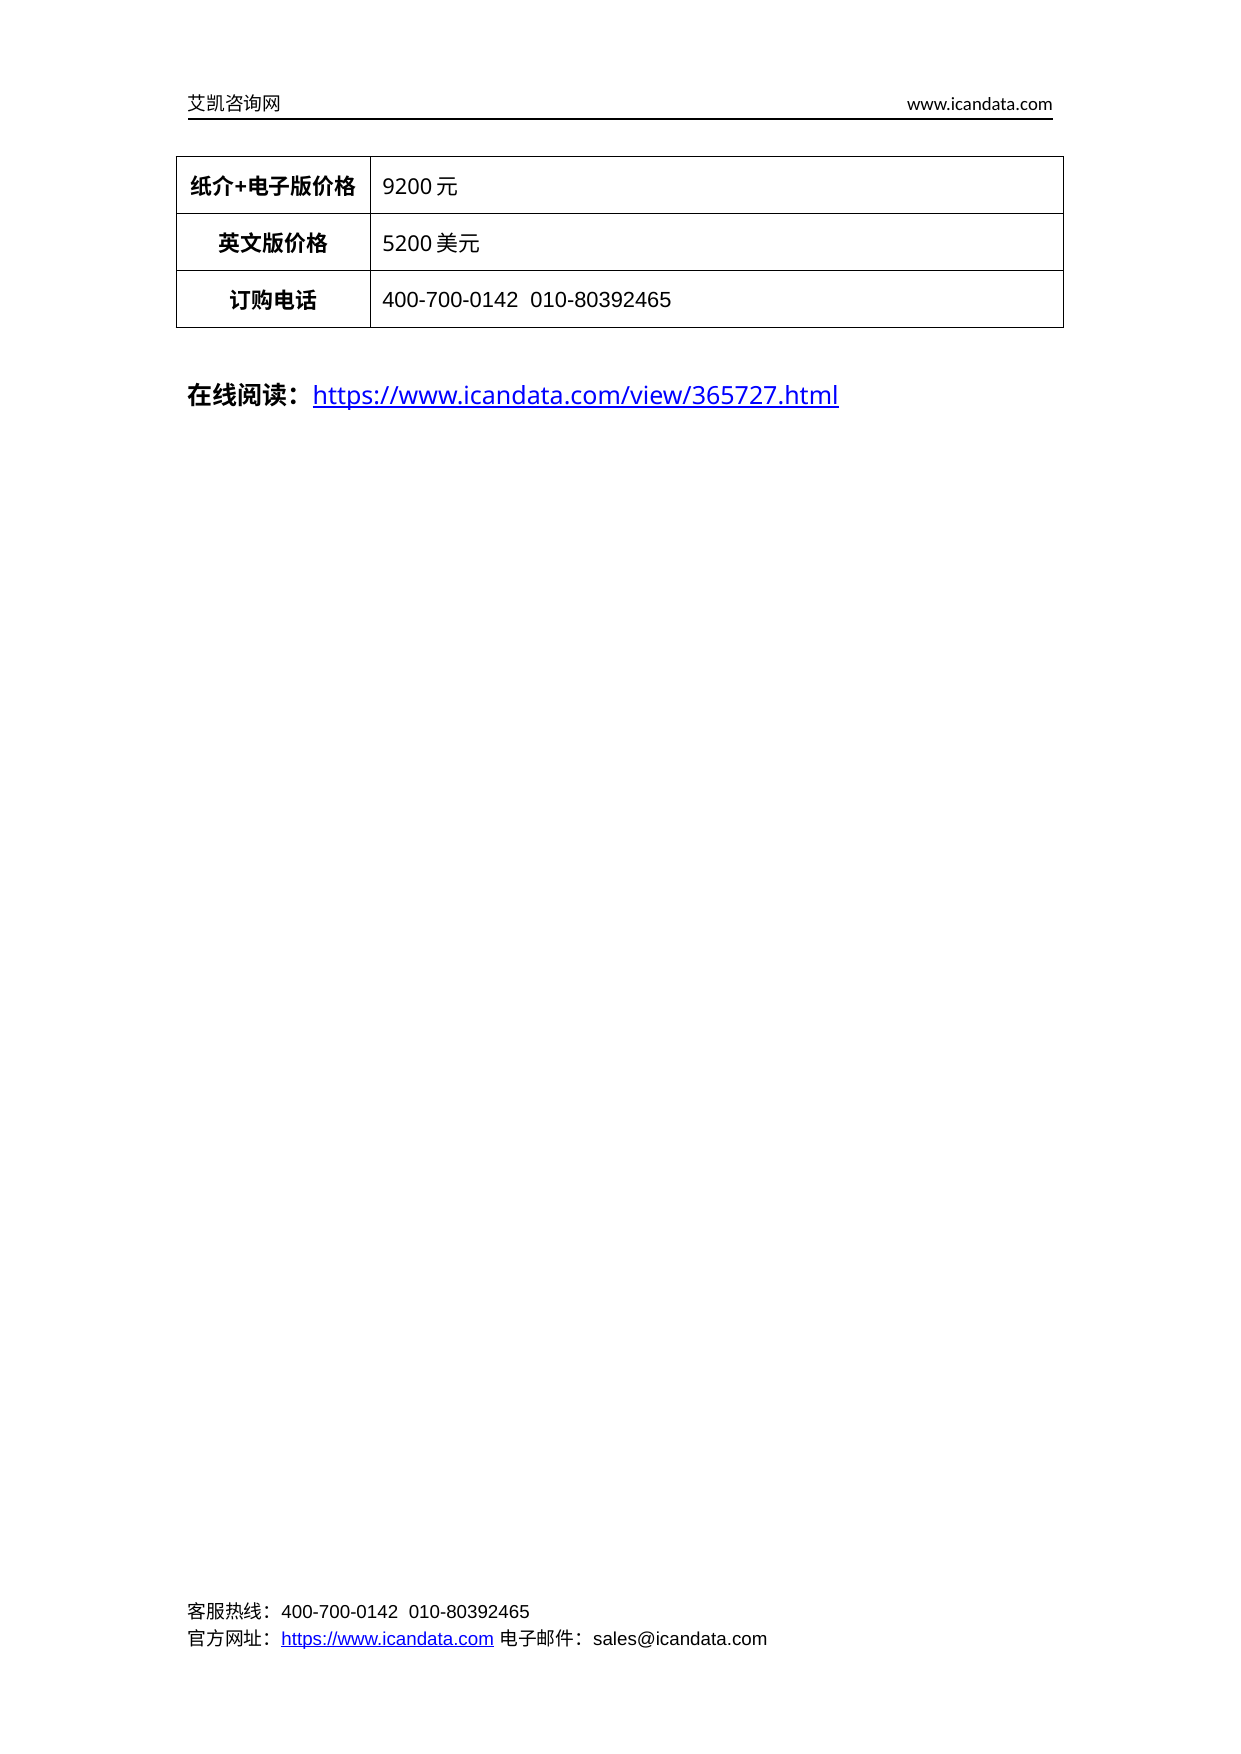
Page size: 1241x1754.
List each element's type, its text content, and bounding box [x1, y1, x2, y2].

table_cell 9200元 [371, 157, 1063, 213]
table_cell 订购电话 [177, 271, 370, 327]
table_cell 5200美元 [371, 214, 1063, 270]
table_cell 400-700-0142 010-80392465 [371, 271, 1063, 327]
table_cell 纸介+电子版价格 [177, 157, 370, 213]
text 在线阅读：https://www.icandata.com/view/365727.html [187, 361, 1053, 426]
table_cell 英文版价格 [177, 214, 370, 270]
